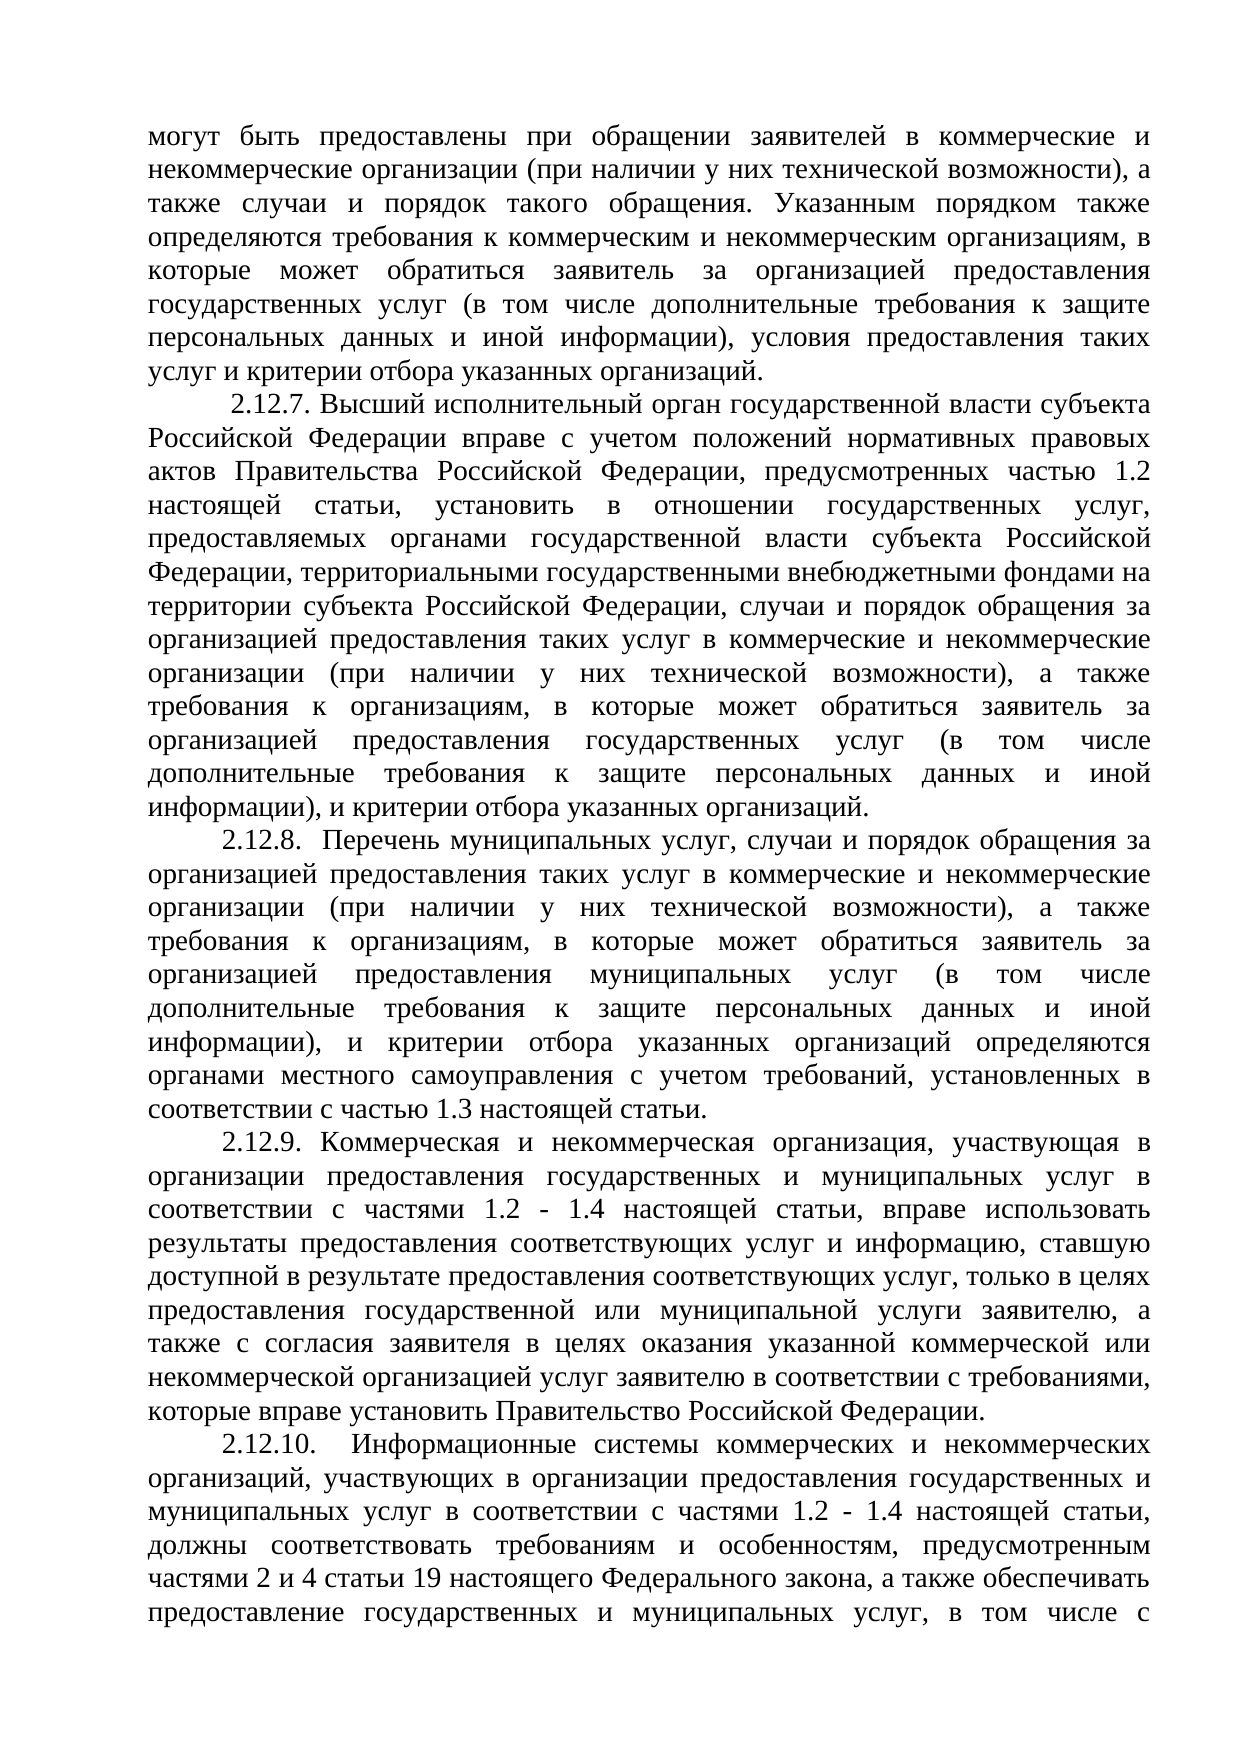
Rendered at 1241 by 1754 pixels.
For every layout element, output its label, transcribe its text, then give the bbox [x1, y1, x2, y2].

text 2.12.8. Перечень муниципальных услуг, случаи и порядок обращения за организацией предоставления таких услуг в коммерческие и некоммерческие организации (при наличии у них технической возможности), а также требования к организациям, в которые может обратиться заявитель за организацией предоставления муниципальных услуг (в том числе дополнительные требования к защите персональных данных и иной информации), и критерии отбора указанных организаций определяются органами местного самоуправления с учетом требований, установленных в соответствии с частью 1.3 настоящей статьи. [148, 822, 1152, 1124]
text 2.12.9. Коммерческая и некоммерческая организация, участвующая в организации предоставления государственных и муниципальных услуг в соответствии с частями 1.2 - 1.4 настоящей статьи, вправе использовать результаты предоставления соответствующих услуг и информацию, ставшую доступной в результате предоставления соответствующих услуг, только в целях предоставления государственной или муниципальной услуги заявителю, а также с согласия заявителя в целях оказания указанной коммерческой или некоммерческой организацией услуг заявителю в соответствии с требованиями, которые вправе установить Правительство Российской Федерации. [148, 1124, 1152, 1426]
text 2.12.7. Высший исполнительный орган государственной власти субъекта Российской Федерации вправе с учетом положений нормативных правовых актов Правительства Российской Федерации, предусмотренных частью 1.2 настоящей статьи, установить в отношении государственных услуг, предоставляемых органами государственной власти субъекта Российской Федерации, территориальными государственными внебюджетными фондами на территории субъекта Российской Федерации, случаи и порядок обращения за организацией предоставления таких услуг в коммерческие и некоммерческие организации (при наличии у них технической возможности), а также требования к организациям, в которые может обратиться заявитель за организацией предоставления государственных услуг (в том числе дополнительные требования к защите персональных данных и иной информации), и критерии отбора указанных организаций. [148, 386, 1152, 822]
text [148, 118, 1152, 386]
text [148, 1426, 1152, 1627]
